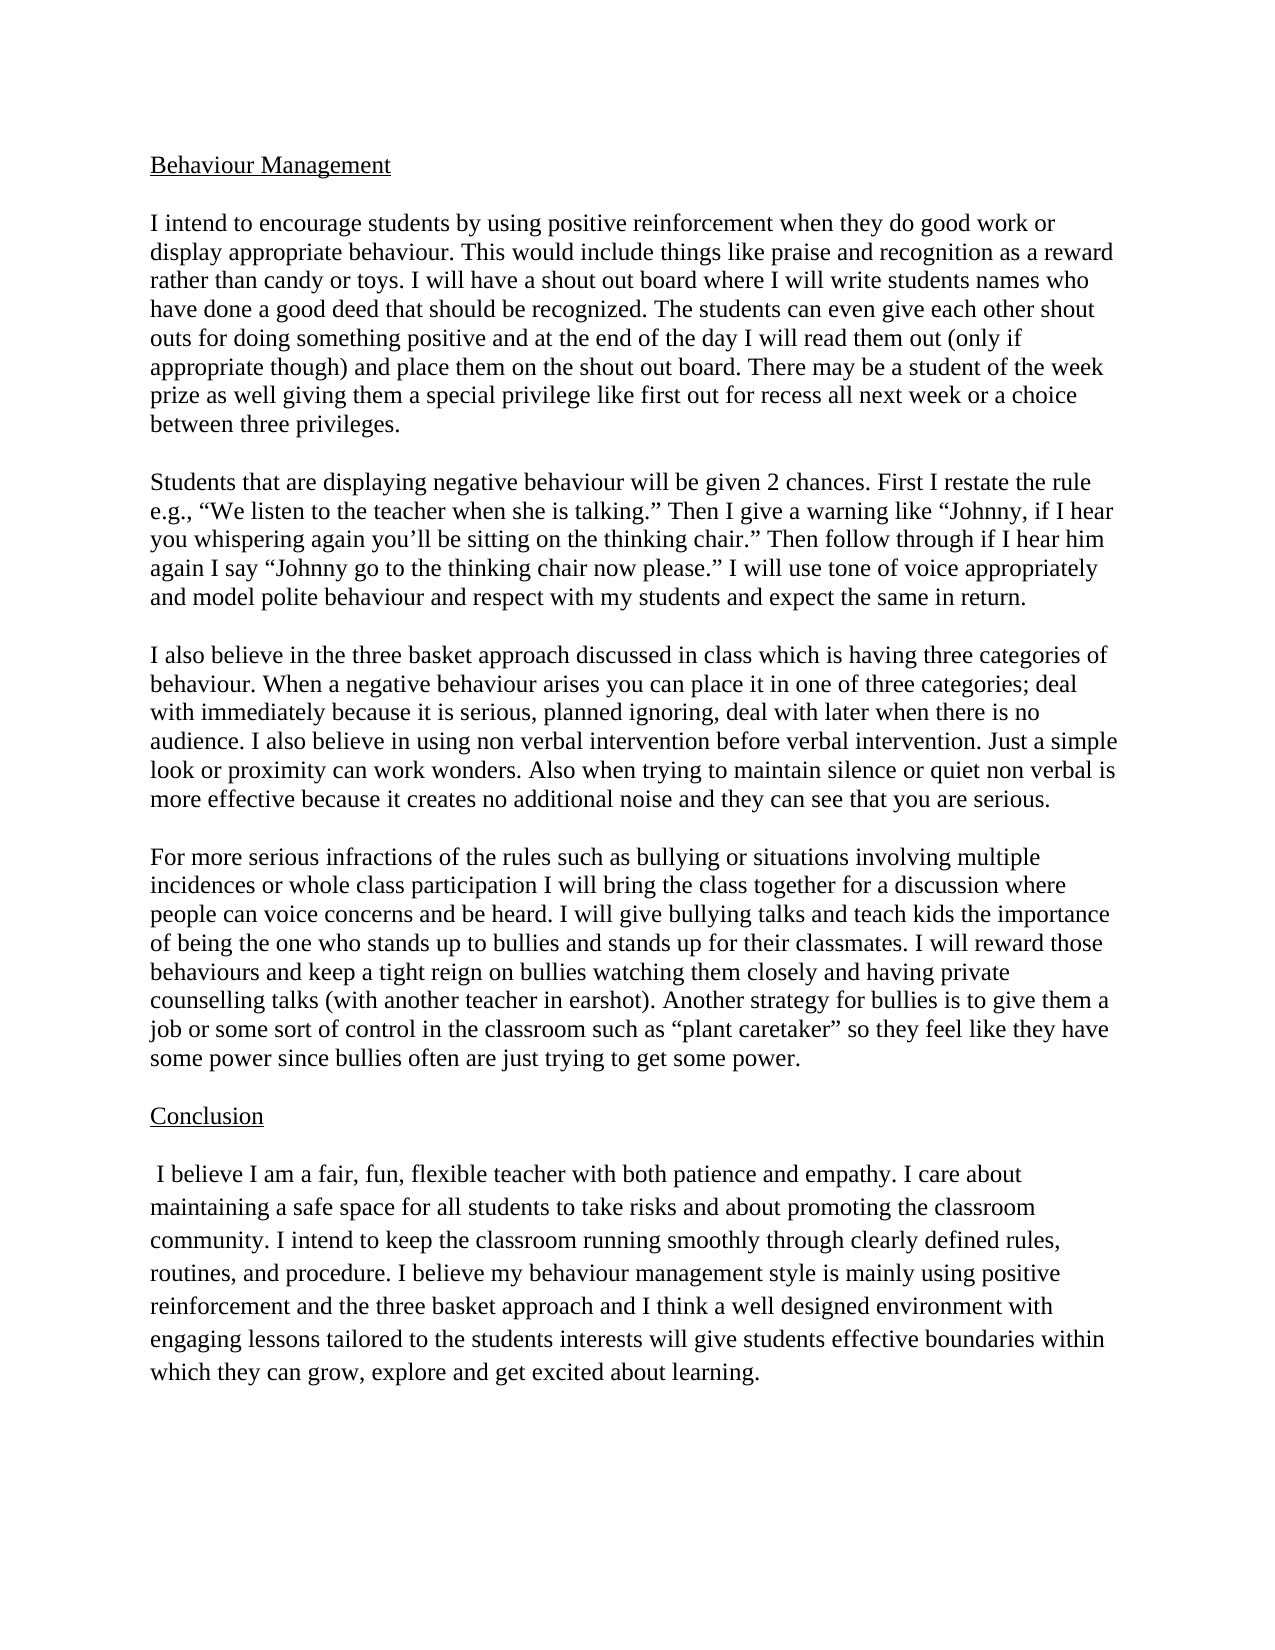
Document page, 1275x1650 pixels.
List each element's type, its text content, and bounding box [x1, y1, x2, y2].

text Behaviour Management [150, 150, 1125, 179]
text I also believe in the three basket approach discussed in class which is having three categories of behaviour. When a negative behaviour arises you can place it in one of three categories; deal with immediately because it is serious, planned ignoring, deal with later when there is no audience. I also believe in using non verbal intervention before verbal intervention. Just a simple look or proximity can work wonders. Also when trying to maintain silence or quiet non verbal is more effective because it creates no additional noise and they can see that you are serious. [150, 640, 1125, 812]
text Conclusion [150, 1101, 1125, 1129]
text For more serious infractions of the rules such as bullying or situations involving multiple incidences or whole class participation I will bring the class together for a discussion where people can voice concerns and be heard. I will give bullying talks and teach kids the importance of being the one who stands up to bullies and stands up for their classmates. I will reward those behaviours and keep a tight reign on bullies watching them closely and having private counselling talks (with another teacher in earshot). Another strategy for bullies is to give them a job or some sort of control in the classroom such as “plant caretaker” so they feel like they have some power since bullies often are just trying to get some power. [150, 842, 1125, 1072]
text I intend to encourage students by using positive reinforcement when they do good work or display appropriate behaviour. This would include things like praise and recognition as a reward rather than candy or toys. I will have a shout out board where I will write students names who have done a good deed that should be recognized. The students can even give each other shout outs for doing something positive and at the end of the day I will read them out (only if appropriate though) and place them on the shout out board. There may be a student of the week prize as well giving them a special privilege like first out for recess all next week or a choice between three privileges. [150, 208, 1125, 438]
text I believe I am a fair, fun, flexible teacher with both patience and empathy. I care about maintaining a safe space for all students to take risks and about promoting the classroom community. I intend to keep the classroom running smoothly through clearly defined rules, routines, and procedure. I believe my behaviour management style is mainly using positive reinforcement and the three basket approach and I think a well designed environment with engaging lessons tailored to the students interests will give students effective boundaries within which they can grow, explore and get excited about learning. [150, 1159, 1125, 1386]
text Students that are displaying negative behaviour will be given 2 chances. First I restate the rule e.g., “We listen to the teacher when she is talking.” Then I give a warning like “Johnny, if I hear you whispering again you’ll be sitting on the thinking chair.” Then follow through if I hear him again I say “Johnny go to the thinking chair now please.” I will use tone of voice appropriately and model polite behaviour and respect with my students and expect the same in return. [150, 467, 1125, 611]
